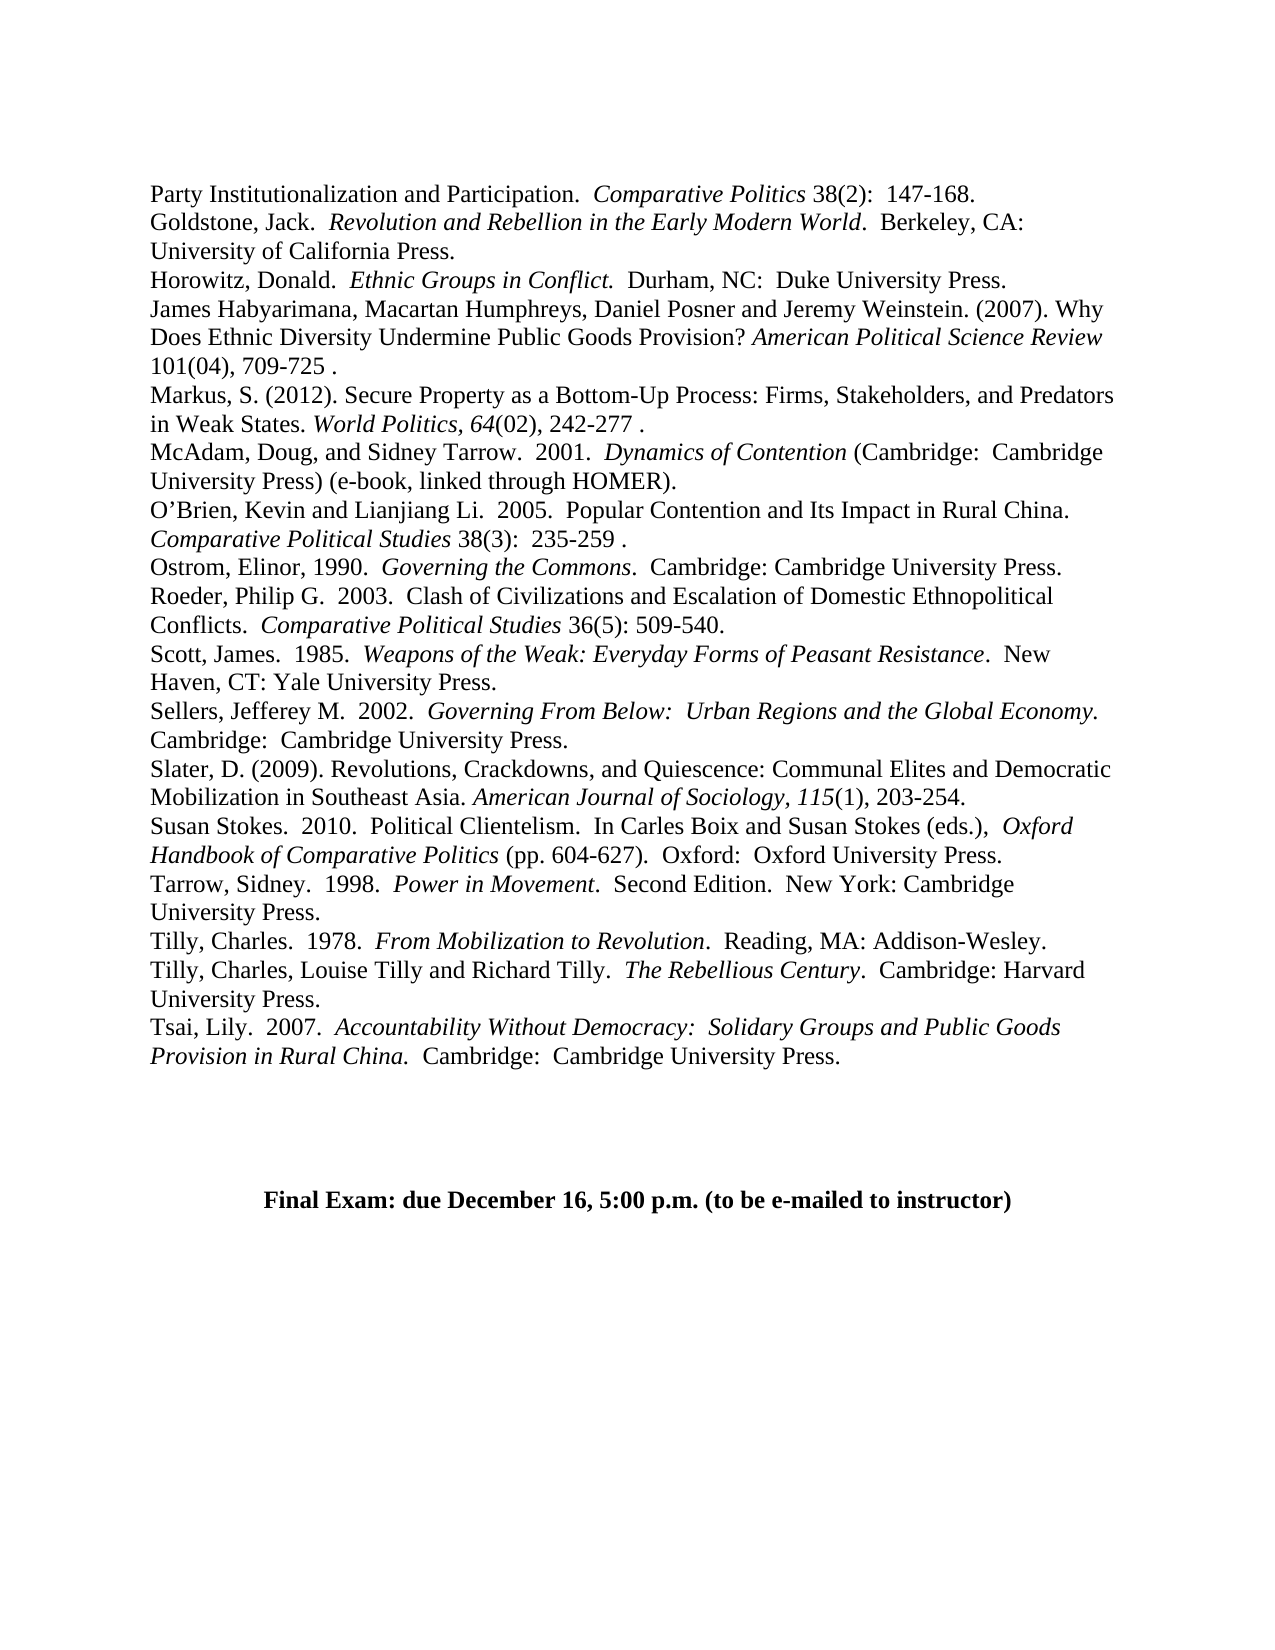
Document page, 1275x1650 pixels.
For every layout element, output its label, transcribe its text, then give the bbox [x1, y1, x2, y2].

text Susan Stokes. 2010. Political Clientelism. In Carles Boix and Susan Stokes (eds.), Oxford Handbook of Comparative Politics (pp. 604-627). Oxford: Oxford University Press. [150, 811, 1125, 869]
text O’Brien, Kevin and Lianjiang Li. 2005. Popular Contention and Its Impact in Rural . Comparative Political Studies 38(3): 235-259 . [150, 495, 1125, 552]
text Sellers, Jefferey M. 2002. Governing From Below: Urban Regions and the Global Economy. Cambridge: Cambridge University Press. [150, 696, 1125, 754]
text Horowitz, Donald. Ethnic Groups in Conflict. Durham, NC: Duke University Press. [150, 265, 1125, 294]
text Goldstone, Jack. Revolution and Rebellion in the Early Modern World. , : Press. [150, 207, 1125, 265]
text Tsai, Lily. 2007. Accountability Without Democracy: Solidary Groups and Public Goods Provision in Rural China. Cambridge: Cambridge University Press. [150, 1012, 1125, 1070]
text Markus, S. (2012). Secure Property as a Bottom-Up Process: Firms, Stakeholders, and Predators in Weak States. World Politics, 64(02), 242-277 . [150, 380, 1125, 437]
text Tilly, Charles, Louise Tilly and Richard Tilly. The Rebellious Century. : Press. [150, 955, 1125, 1012]
text Tarrow, Sidney. 1998. Power in Movement. Second Edition. : Press. [150, 869, 1125, 926]
text Slater, D. (2009). Revolutions, Crackdowns, and Quiescence: Communal Elites and Democratic Mobilization in Southeast Asia. American Journal of Sociology, 115(1), 203-254. [150, 754, 1125, 811]
text Tilly, Charles. 1978. From Mobilization to Revolution. : Addison-Wesley. [150, 926, 1125, 955]
text Ostrom, Elinor, 1990. Governing the Commons. : Press. [150, 552, 1125, 581]
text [150, 179, 1125, 207]
text McAdam, Doug, and Sidney Tarrow. 2001. Dynamics of Contention (: Cambridge University Press) (e-book, linked through HOMER). [150, 437, 1125, 495]
text Final Exam: due December 16, 5:00 p.m. (to be e-mailed to instructor) [150, 1185, 1125, 1214]
text James Habyarimana, Macartan Humphreys, Daniel Posner and Jeremy Weinstein. (2007). Why Does Ethnic Diversity Undermine Public Goods Provision? American Political Science Review 101(04), 709-725 . [150, 294, 1125, 380]
text Scott, James. 1985. Weapons of the Weak: Everyday Forms of Peasant Resistance. New Haven, CT: Yale University Press. [150, 639, 1125, 696]
text Roeder, Philip G. 2003. Clash of Civilizations and Escalation of Domestic Ethnopolitical Conflicts. Comparative Political Studies 36(5): 509-540. [150, 581, 1125, 639]
